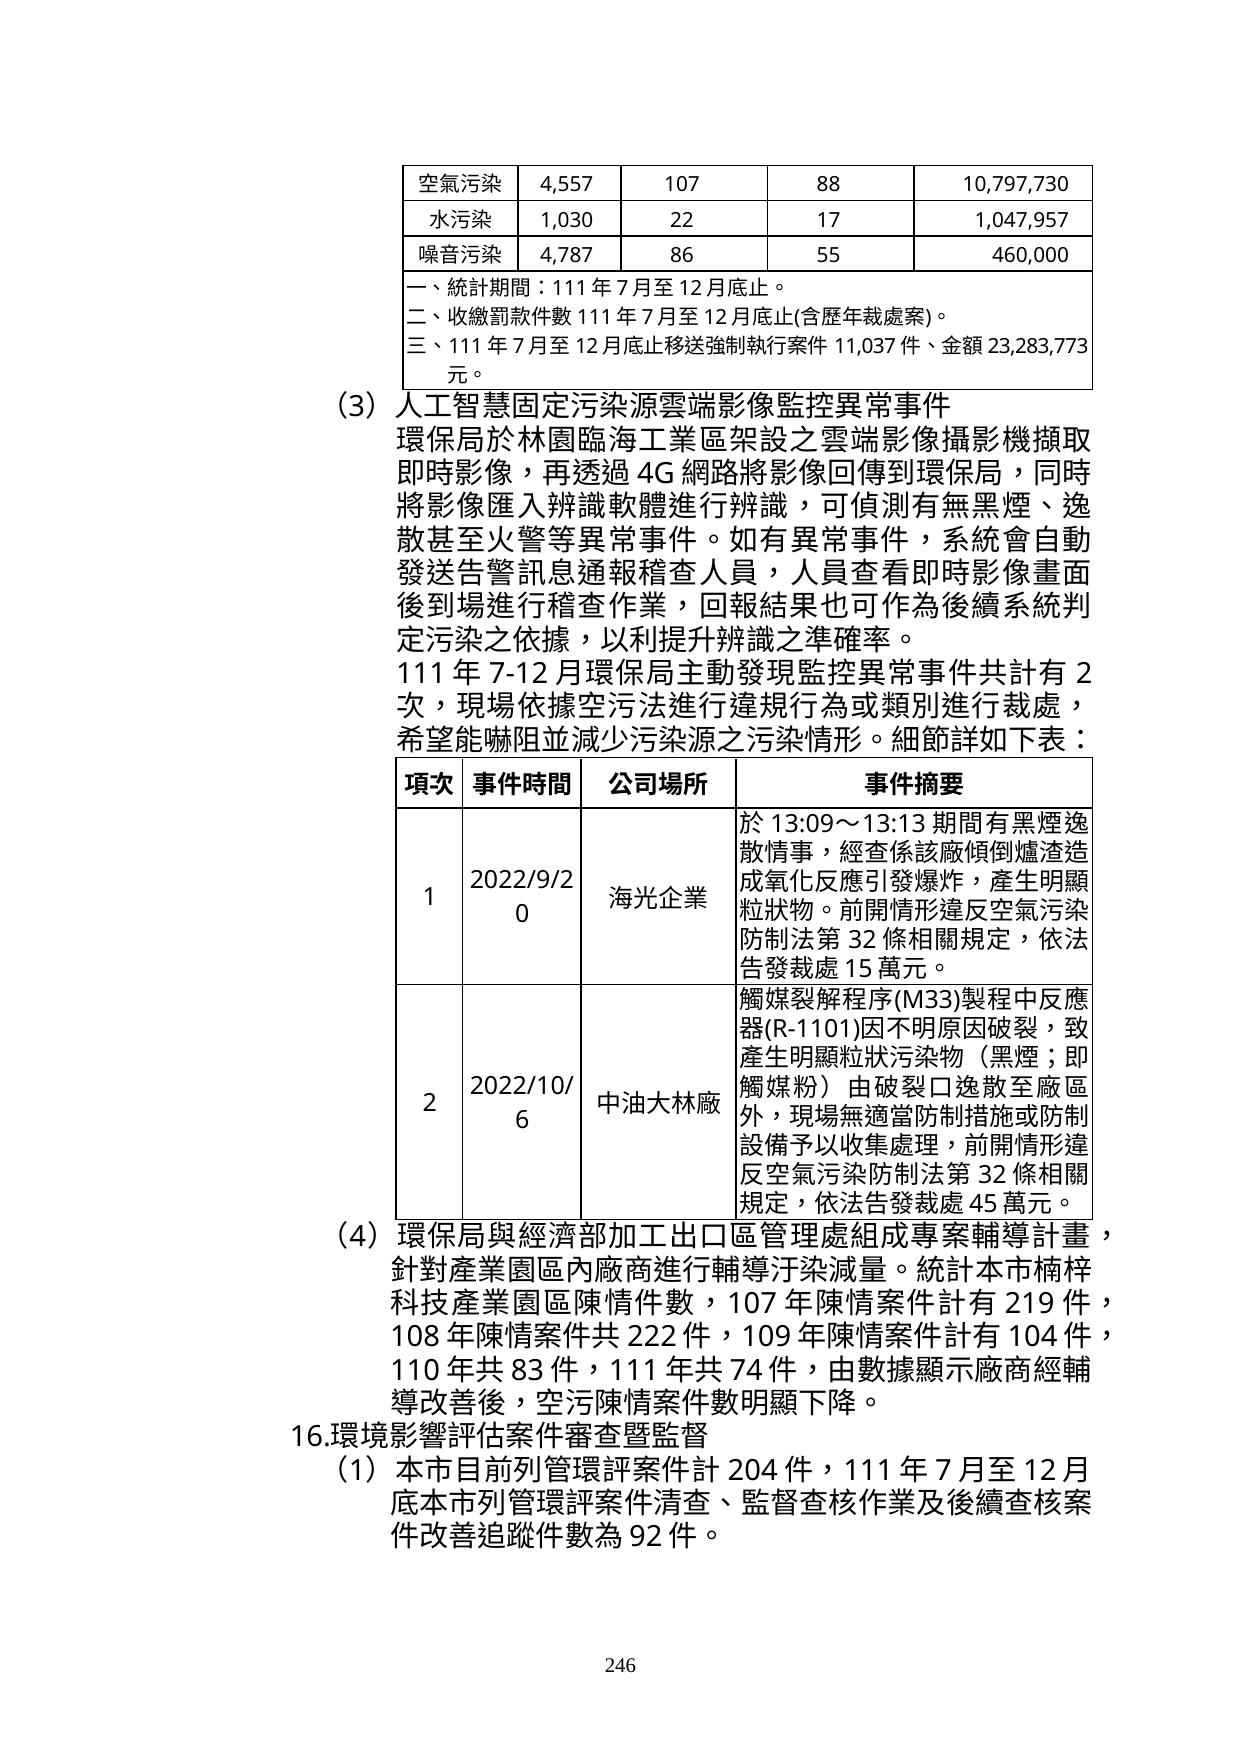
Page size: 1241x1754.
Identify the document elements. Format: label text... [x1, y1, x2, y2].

table_cell 2022/9/20 [463, 809, 580, 984]
table_cell 中油大林廠 [582, 985, 735, 1218]
table_cell 2 [397, 985, 462, 1218]
table_header 事件摘要 [737, 758, 1092, 807]
text （1）本市目前列管環評案件計204件，111年7月至12月底本市列管環評案件清查、監督查核作業及後續查核案件改善追蹤件數為92件。 [319, 1453, 1092, 1553]
table_cell 1,047,957 [915, 201, 1092, 235]
table_cell 86 [622, 237, 767, 270]
text 16.環境影響評估案件審查暨監督 [289, 1420, 1092, 1453]
text 環保局於林園臨海工業區架設之雲端影像攝影機擷取即時影像，再透過4G網路將影像回傳到環保局，同時將影像匯入辨識軟體進行辨識，可偵測有無黑煙、逸散甚至火警等異常事件。如有異常事件，系統會自動發送告警訊息通報稽查人員，人員查看即時影像畫面後到場進行稽查作業，回報結果也可作為後續系統判定污染之依據，以利提升辨識之準確率。 [396, 423, 1092, 657]
text （4）環保局與經濟部加工出口區管理處組成專案輔導計畫，針對產業園區內廠商進行輔導汙染減量。統計本市楠梓科技產業園區陳情件數，107年陳情案件計有219件，108年陳情案件共222件，109年陳情案件計有104件，110年共83件，111年共74件，由數據顯示廠商經輔導改善後，空污陳情案件數明顯下降。 [319, 1220, 1092, 1420]
table_cell 1 [397, 809, 462, 984]
table_cell 17 [768, 201, 913, 235]
table_cell 2022/10/6 [463, 985, 580, 1218]
table_cell 1,030 [519, 201, 620, 235]
table_cell 107 [622, 166, 767, 200]
table_cell 噪音污染 [404, 237, 517, 270]
text 111年7-12月環保局主動發現監控異常事件共計有2次，現場依據空污法進行違規行為或類別進行裁處，希望能嚇阻並減少污染源之污染情形。細節詳如下表： [396, 657, 1092, 757]
table_cell 55 [768, 237, 913, 270]
table_cell 空氣污染 [404, 166, 517, 200]
table_cell 88 [768, 166, 913, 200]
table_cell 10,797,730 [915, 166, 1092, 200]
table_cell 水污染 [404, 201, 517, 235]
table_cell 觸媒裂解程序(M33)製程中反應器(R-1101)因不明原因破裂，致產生明顯粒狀污染物（黑煙；即觸媒粉）由破裂口逸散至廠區外，現場無適當防制措施或防制設備予以收集處理，前開情形違反空氣污染防制法第32條相關規定，依法告發裁處45萬元。 [737, 985, 1092, 1218]
table_header 事件時間 [463, 758, 581, 807]
table_header 公司場所 [582, 758, 736, 807]
table_cell 460,000 [915, 237, 1092, 270]
table_cell 4,557 [519, 166, 620, 200]
table_cell 於13:09～13:13期間有黑煙逸散情事，經查係該廠傾倒爐渣造成氧化反應引發爆炸，產生明顯粒狀物。前開情形違反空氣污染防制法第32條相關規定，依法告發裁處15萬元。 [737, 809, 1092, 984]
table_cell 海光企業 [582, 809, 735, 984]
table_cell 一、統計期間：111年7月至12月底止。 二、收繳罰款件數111年7月至12月底止(含歷年裁處案)。 三、111年7月至12月底止移送強制執行案件11,037件、金額23,283,773元。 [404, 272, 1092, 389]
table_cell 4,787 [519, 237, 620, 270]
table_header 項次 [397, 758, 462, 807]
table_cell 22 [622, 201, 767, 235]
text （3）人工智慧固定污染源雲端影像監控異常事件 [319, 390, 1092, 423]
